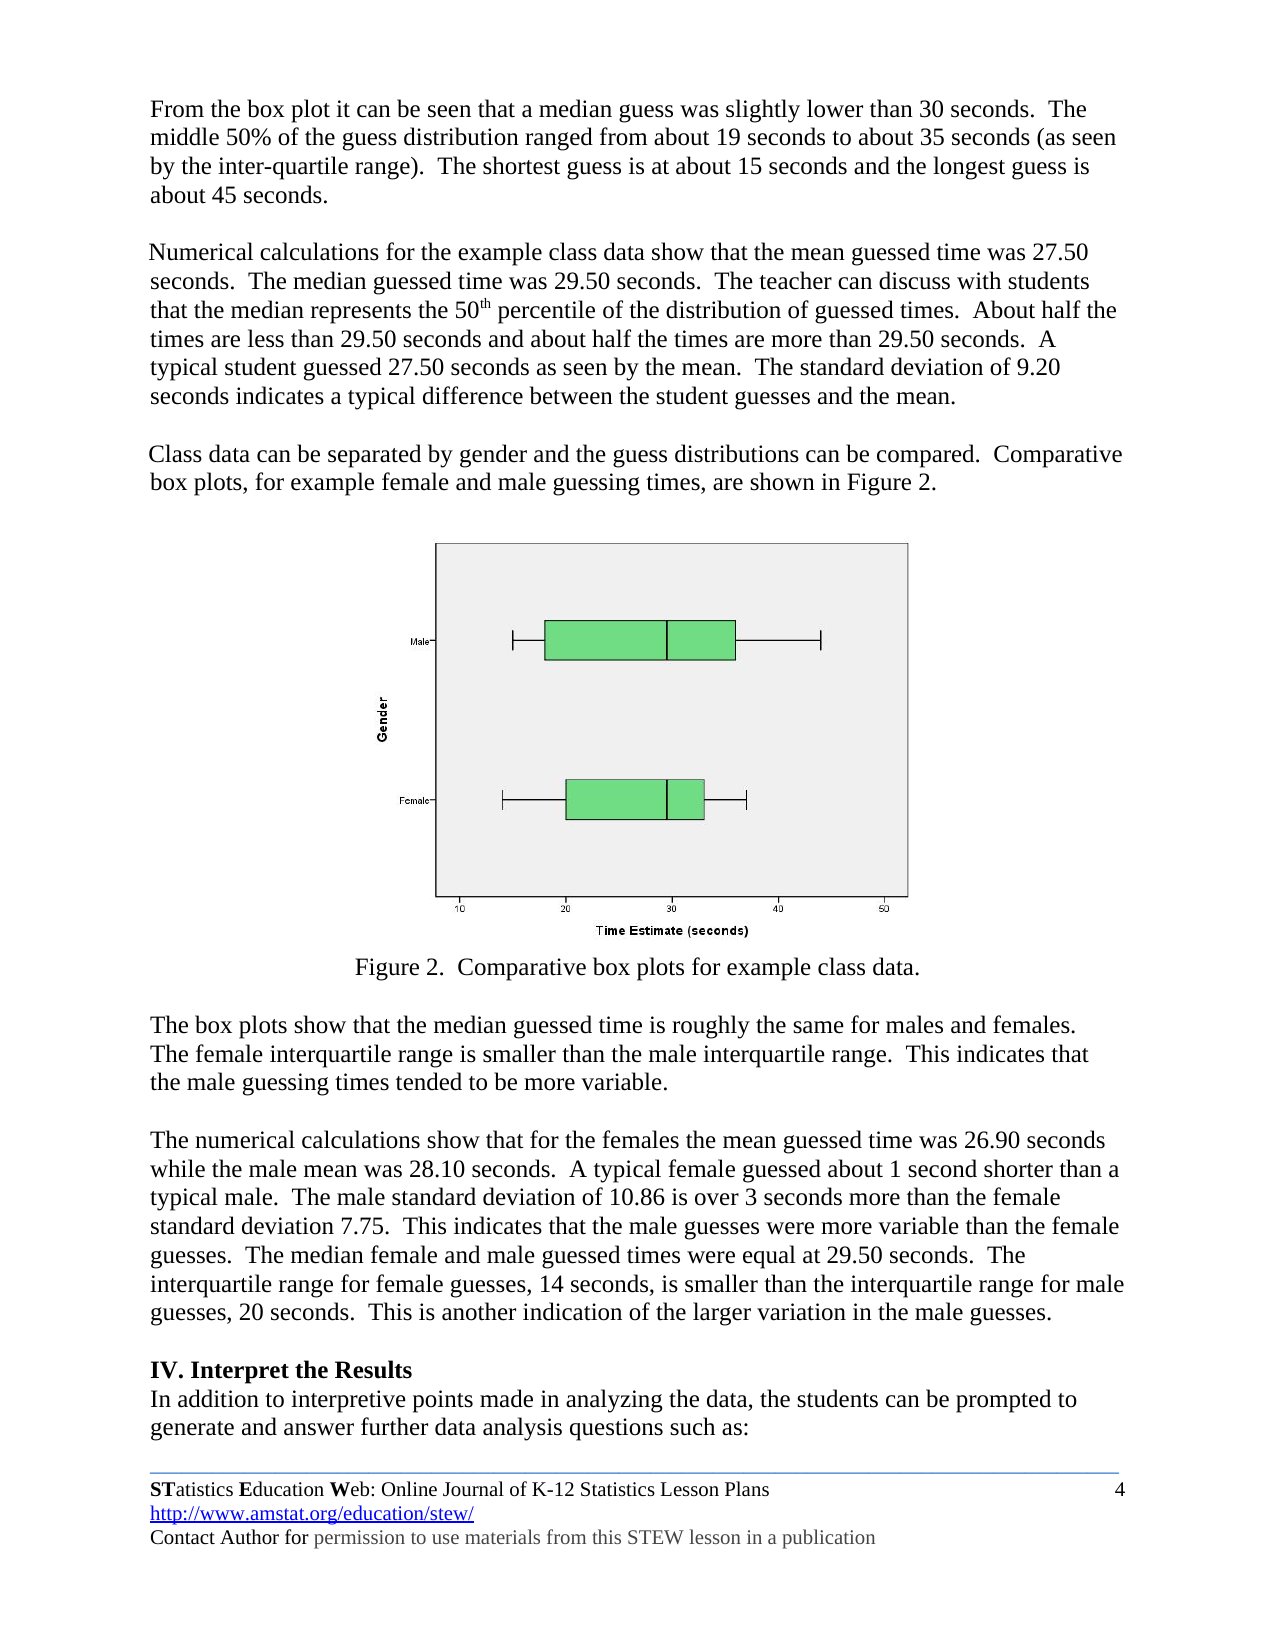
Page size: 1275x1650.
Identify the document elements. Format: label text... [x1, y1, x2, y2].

text Figure 2. Comparative box plots for example class data. [150, 952, 1125, 981]
text In addition to interpretive points made in analyzing the data, the students can be prompted to generate and answer further data analysis questions such as: [150, 1384, 1125, 1441]
picture [361, 496, 914, 953]
text Numerical calculations for the example class data show that the mean guessed time was 27.50 seconds. The median guessed time was 29.50 seconds. The teacher can discuss with students that the median represents the 50th percentile of the distribution of guessed times. About half the times are less than 29.50 seconds and about half the times are more than 29.50 seconds. A typical student guessed 27.50 seconds as seen by the mean. The standard deviation of 9.20 seconds indicates a typical difference between the student guesses and the mean. [148, 237, 1125, 410]
text The box plots show that the median guessed time is roughly the same for males and females. The female interquartile range is smaller than the male interquartile range. This indicates that the male guessing times tended to be more variable. [150, 1010, 1125, 1096]
text The numerical calculations show that for the females the mean guessed time was 26.90 seconds while the male mean was 28.10 seconds. A typical female guessed about 1 second shorter than a typical male. The male standard deviation of 10.86 is over 3 seconds more than the female standard deviation 7.75. This indicates that the male guesses were more variable than the female guesses. The median female and male guessed times were equal at 29.50 seconds. The interquartile range for female guesses, 14 seconds, is smaller than the interquartile range for male guesses, 20 seconds. This is another indication of the larger variation in the male guesses. [150, 1125, 1125, 1326]
text From the box plot it can be seen that a median guess was slightly lower than 30 seconds. The middle 50% of the guess distribution ranged from about 19 seconds to about 35 seconds (as seen by the inter-quartile range). The shortest guess is at about 15 seconds and the longest guess is about 45 seconds. [150, 94, 1125, 209]
text IV. Interpret the Results [150, 1355, 1125, 1384]
text Class data can be separated by gender and the guess distributions can be compared. Comparative box plots, for example female and male guessing times, are shown in Figure 2. [148, 439, 1125, 496]
